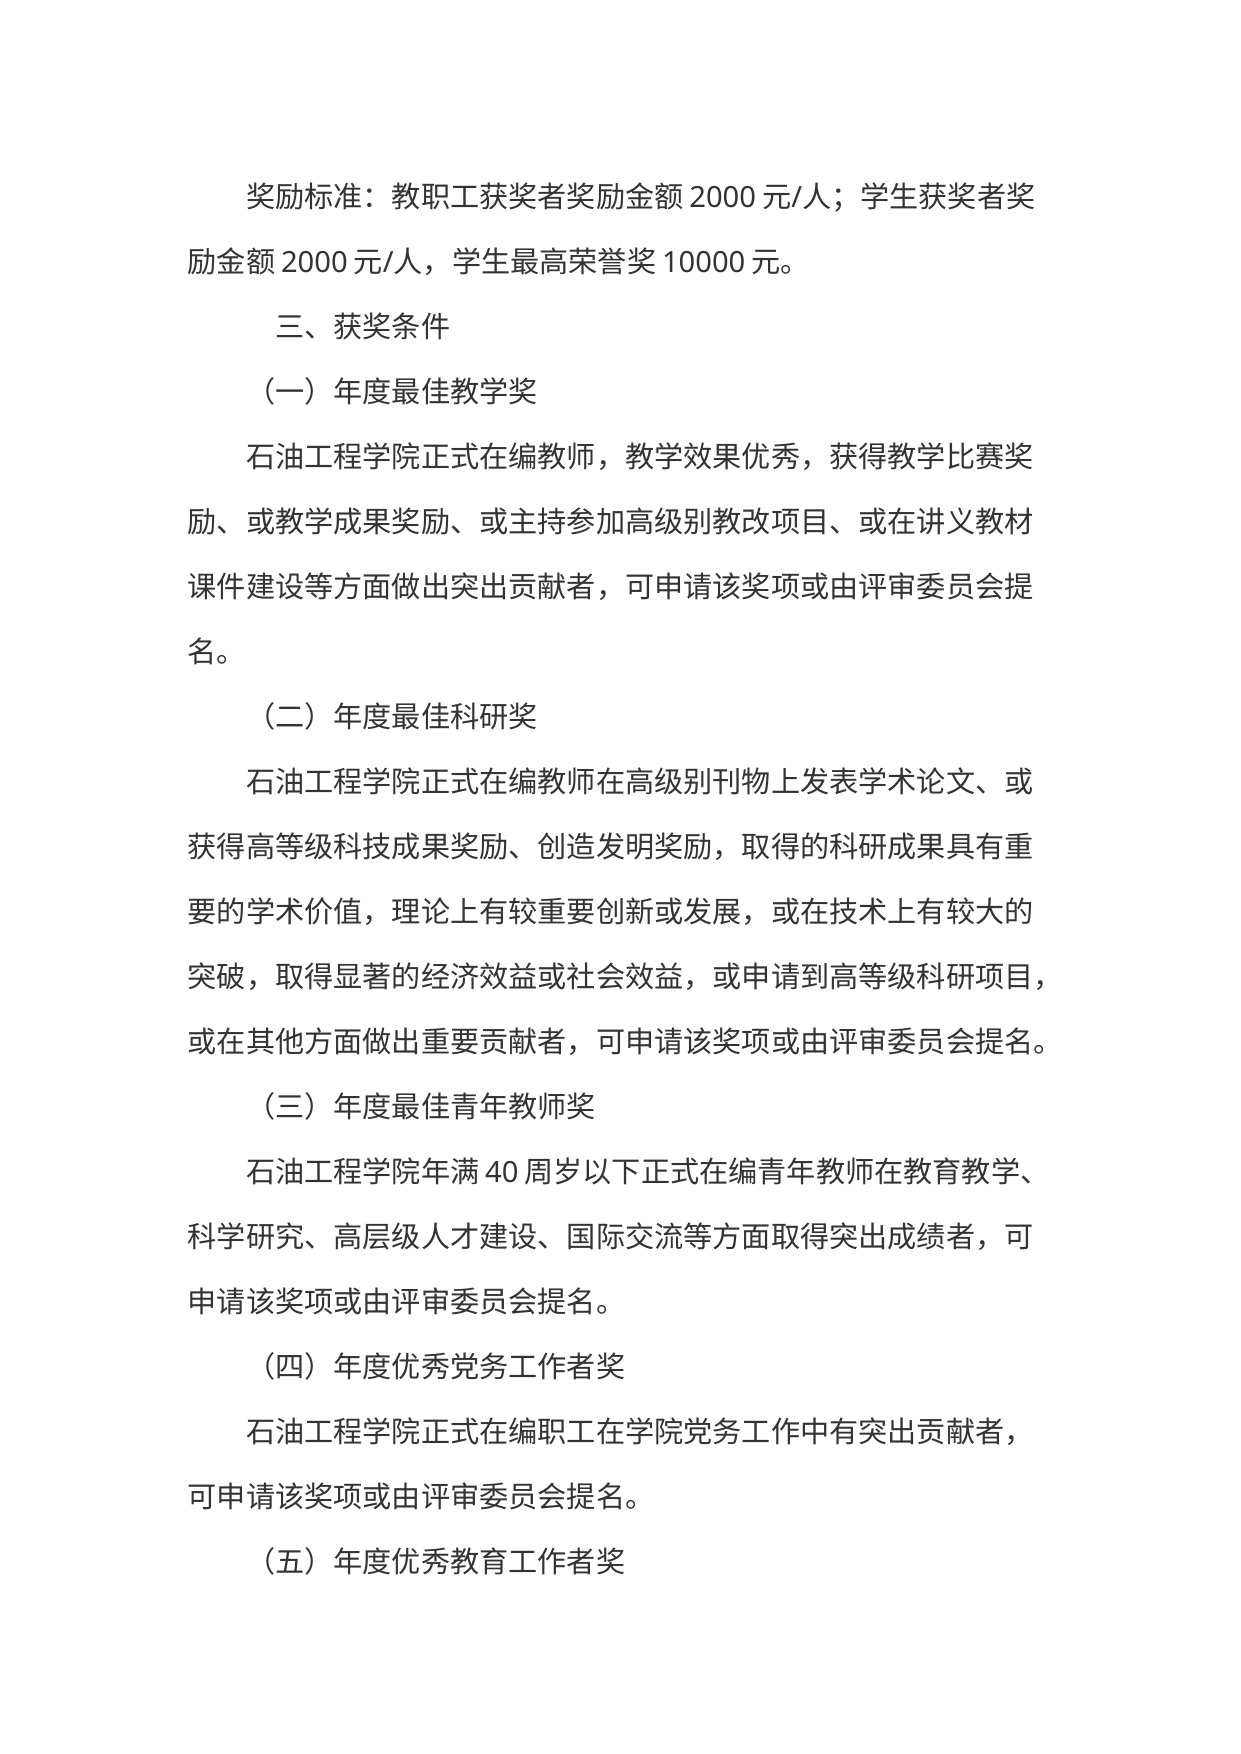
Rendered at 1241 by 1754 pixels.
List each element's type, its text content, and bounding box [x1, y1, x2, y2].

text （五）年度优秀教育工作者奖 [187, 1527, 1053, 1592]
text 石油工程学院正式在编教师在高级别刊物上发表学术论文、或获得高等级科技成果奖励、创造发明奖励，取得的科研成果具有重要的学术价值，理论上有较重要创新或发展，或在技术上有较大的突破，取得显著的经济效益或社会效益，或申请到高等级科研项目，或在其他方面做出重要贡献者，可申请该奖项或由评审委员会提名。 [187, 747, 1053, 1072]
text 奖励标准：教职工获奖者奖励金额2000元/人；学生获奖者奖励金额2000元/人，学生最高荣誉奖10000元。 [187, 162, 1053, 292]
text 三、获奖条件 [187, 292, 1053, 357]
text 石油工程学院年满40周岁以下正式在编青年教师在教育教学、科学研究、高层级人才建设、国际交流等方面取得突出成绩者，可申请该奖项或由评审委员会提名。 [187, 1137, 1053, 1332]
text （三）年度最佳青年教师奖 [187, 1072, 1053, 1137]
text 石油工程学院正式在编职工在学院党务工作中有突出贡献者，可申请该奖项或由评审委员会提名。 [187, 1397, 1053, 1527]
text （一）年度最佳教学奖 [187, 357, 1053, 422]
text 石油工程学院正式在编教师，教学效果优秀，获得教学比赛奖励、或教学成果奖励、或主持参加高级别教改项目、或在讲义教材课件建设等方面做出突出贡献者，可申请该奖项或由评审委员会提名。 [187, 422, 1053, 682]
text （二）年度最佳科研奖 [187, 682, 1053, 747]
text （四）年度优秀党务工作者奖 [187, 1332, 1053, 1397]
